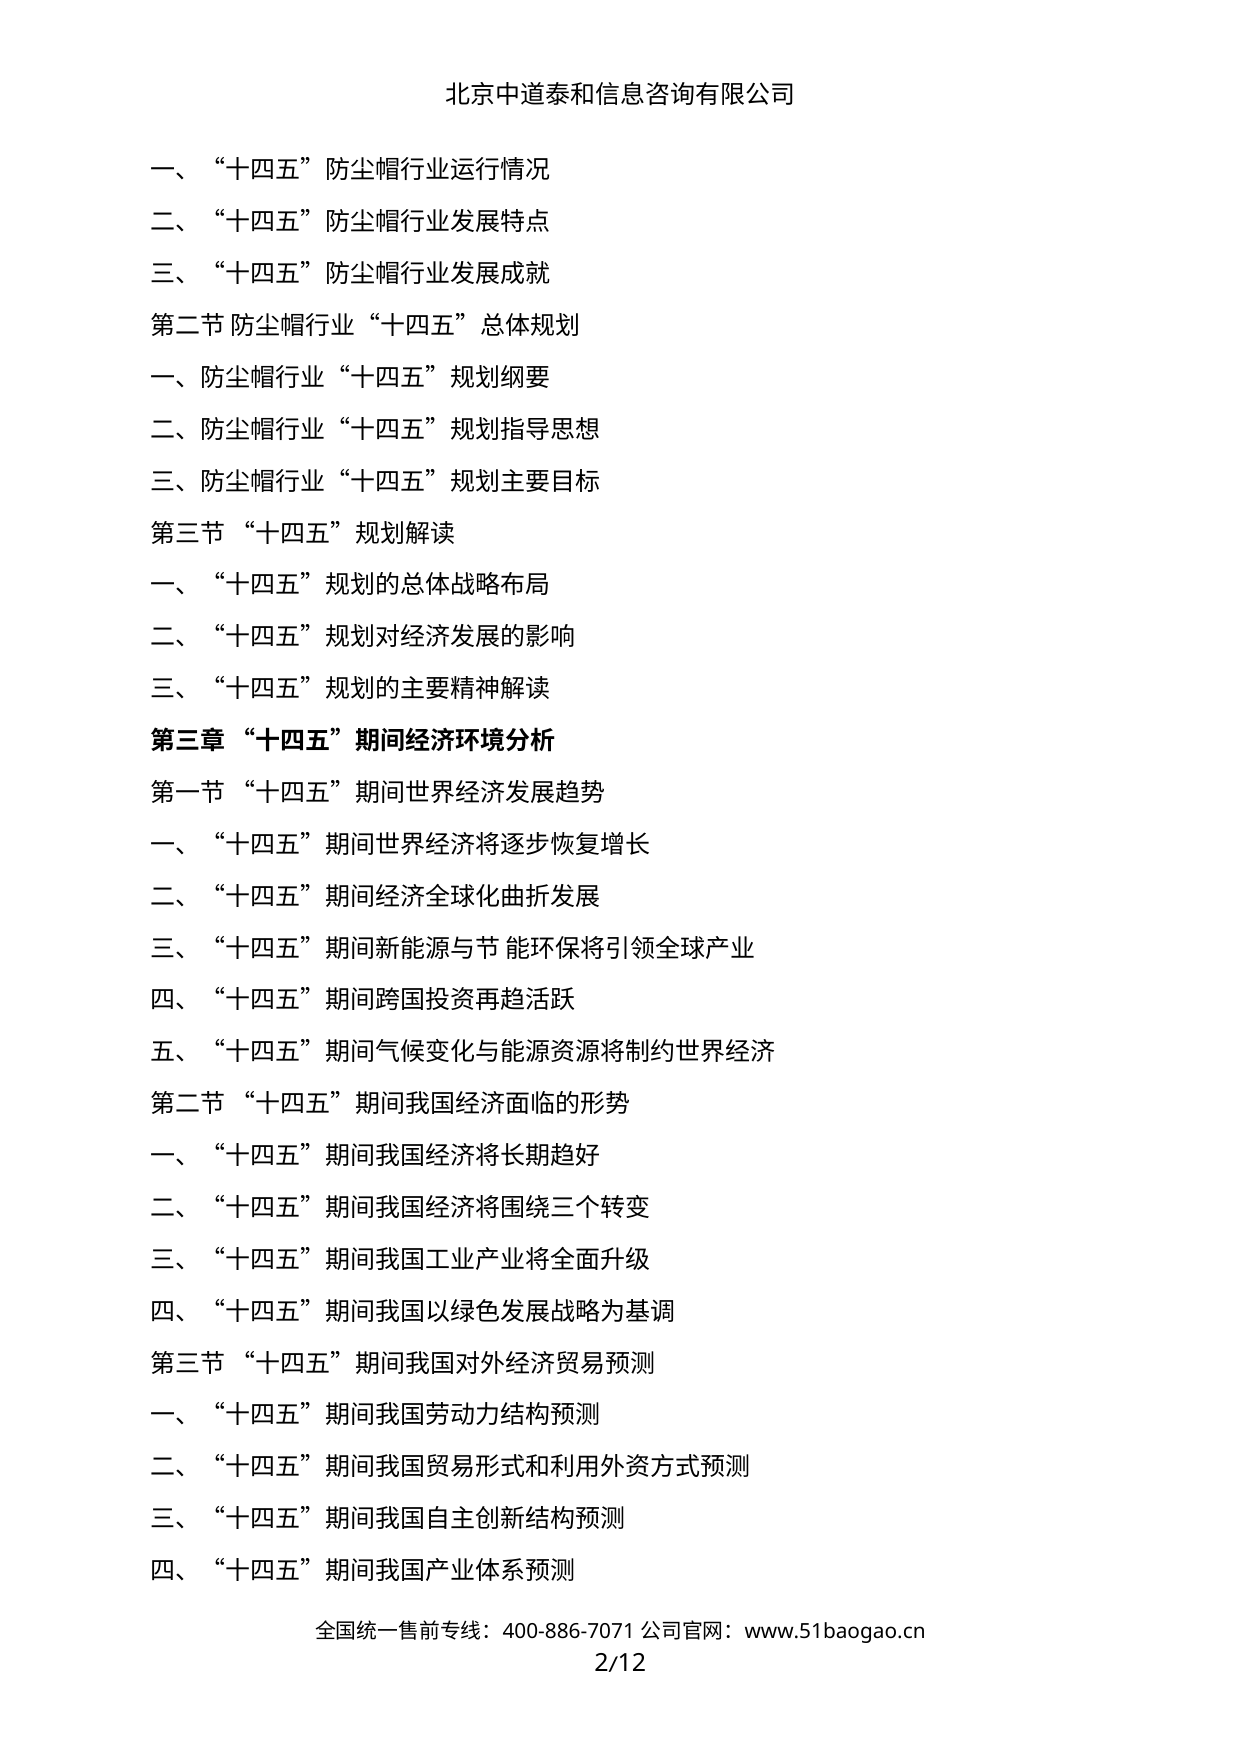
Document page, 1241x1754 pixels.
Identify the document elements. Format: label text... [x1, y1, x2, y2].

text 二、“十四五”期间我国贸易形式和利用外资方式预测 [150, 1447, 1090, 1483]
text 第一节 “十四五”期间世界经济发展趋势 [150, 772, 1090, 809]
text 三、“十四五”期间我国自主创新结构预测 [150, 1499, 1090, 1535]
text 第三节 “十四五”规划解读 [150, 513, 1090, 549]
text 二、防尘帽行业“十四五”规划指导思想 [150, 409, 1090, 446]
text 第三节 “十四五”期间我国对外经济贸易预测 [150, 1343, 1090, 1379]
text 三、防尘帽行业“十四五”规划主要目标 [150, 461, 1090, 497]
text 三、“十四五”期间我国工业产业将全面升级 [150, 1239, 1090, 1276]
text 一、“十四五”期间世界经济将逐步恢复增长 [150, 824, 1090, 861]
text 一、“十四五”期间我国劳动力结构预测 [150, 1395, 1090, 1431]
text 三、“十四五”防尘帽行业发展成就 [150, 254, 1090, 290]
text 三、“十四五”规划的主要精神解读 [150, 669, 1090, 705]
text 五、“十四五”期间气候变化与能源资源将制约世界经济 [150, 1032, 1090, 1068]
text 第三章 “十四五”期间经济环境分析 [150, 721, 1090, 757]
text 一、“十四五”防尘帽行业运行情况 [150, 150, 1090, 186]
text 一、“十四五”规划的总体战略布局 [150, 565, 1090, 601]
text 一、“十四五”期间我国经济将长期趋好 [150, 1136, 1090, 1172]
text 二、“十四五”防尘帽行业发展特点 [150, 202, 1090, 238]
text 第二节 “十四五”期间我国经济面临的形势 [150, 1084, 1090, 1120]
text 二、“十四五”期间我国经济将围绕三个转变 [150, 1187, 1090, 1224]
text 第二节 防尘帽行业“十四五”总体规划 [150, 306, 1090, 342]
text 四、“十四五”期间跨国投资再趋活跃 [150, 980, 1090, 1016]
text 一、防尘帽行业“十四五”规划纲要 [150, 357, 1090, 394]
text 三、“十四五”期间新能源与节 能环保将引领全球产业 [150, 928, 1090, 964]
text 四、“十四五”期间我国产业体系预测 [150, 1551, 1090, 1587]
text 二、“十四五”期间经济全球化曲折发展 [150, 876, 1090, 912]
text 二、“十四五”规划对经济发展的影响 [150, 617, 1090, 653]
text 四、“十四五”期间我国以绿色发展战略为基调 [150, 1291, 1090, 1327]
